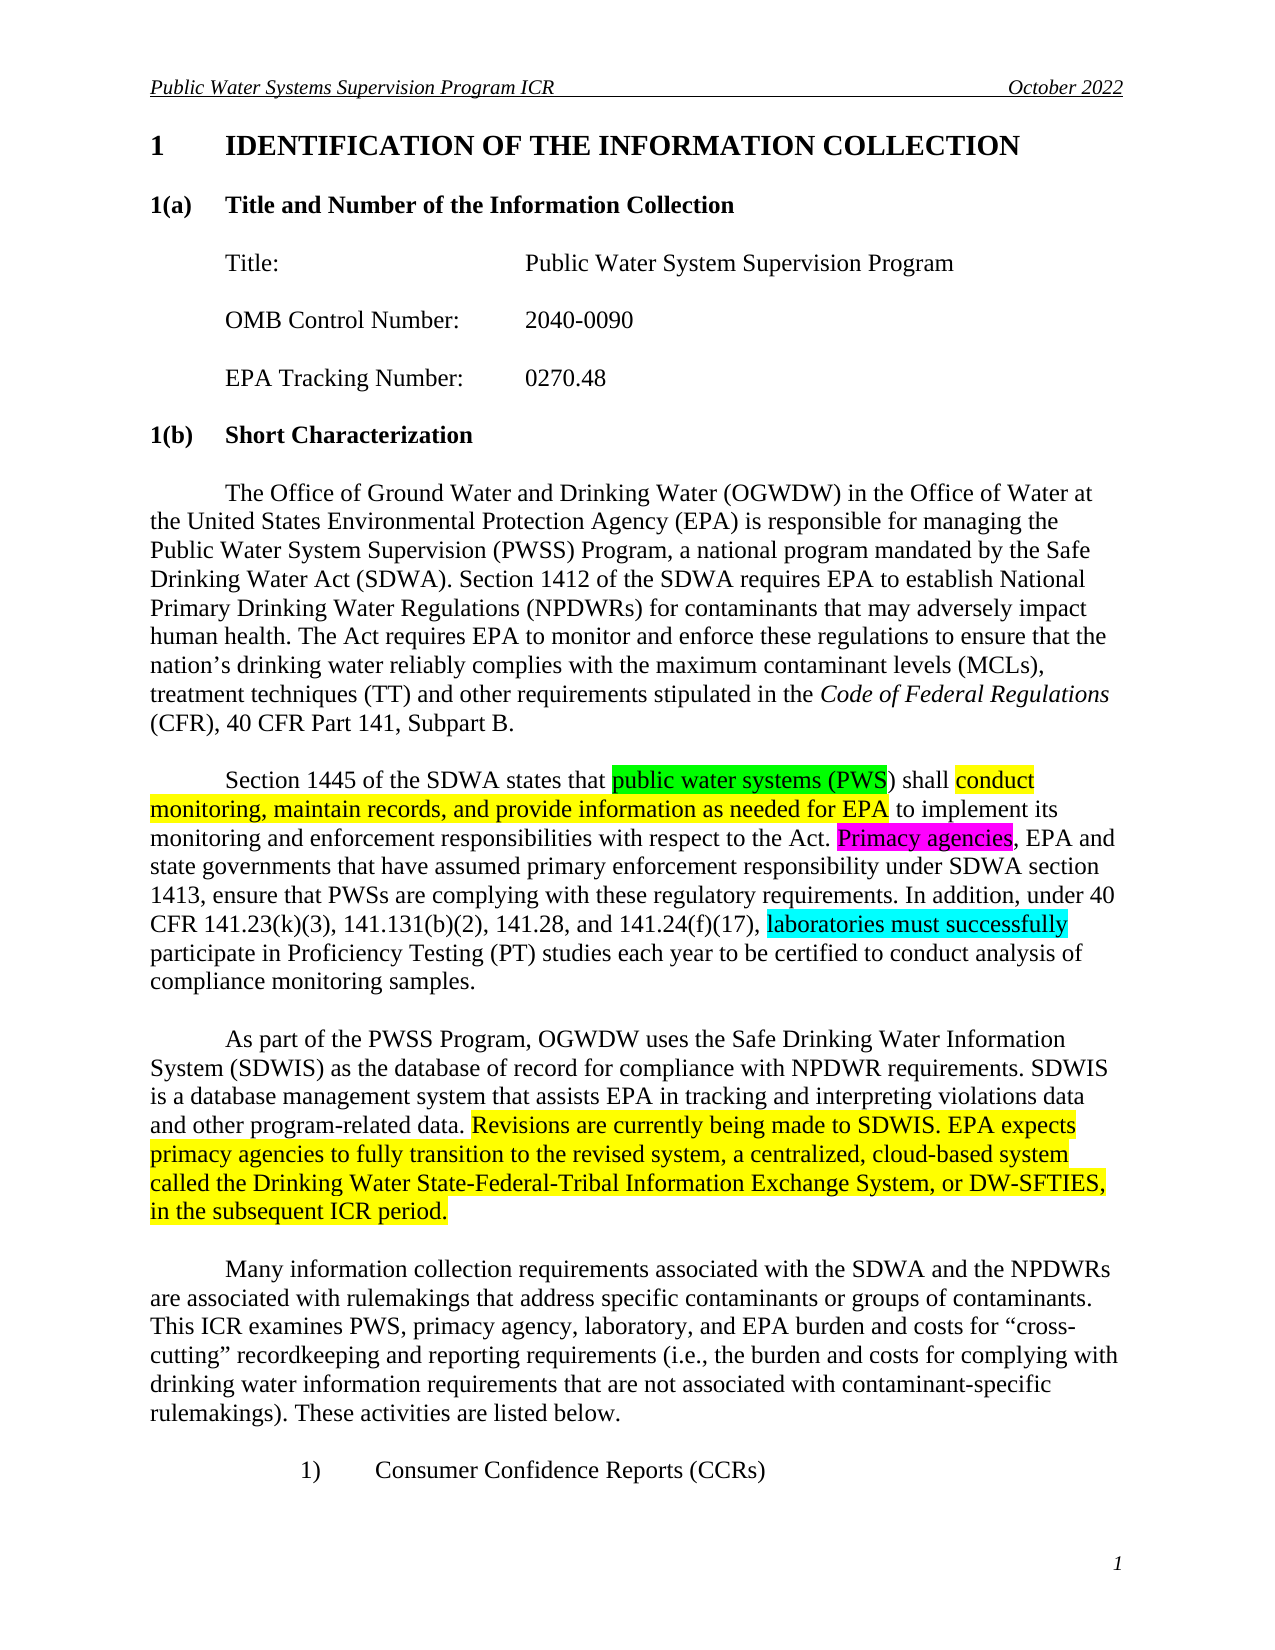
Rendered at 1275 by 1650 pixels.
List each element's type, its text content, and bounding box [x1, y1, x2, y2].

text OMB Control Number: 2040-0090 [150, 305, 1125, 334]
subtitle 1 IDENTIFICATION OF THE INFORMATION COLLECTION [150, 128, 1125, 161]
subtitle 1(a) Title and Number of the Information Collection [150, 190, 1125, 219]
text EPA Tracking Number: 0270.48 [150, 363, 1125, 391]
text As part of the PWSS Program, OGWDW uses the Safe Drinking Water Information System (SDWIS) as the database of record for compliance with NPDWR requirements. SDWIS is a database management system that assists EPA in tracking and interpreting violations data and other program-related data. Revisions are currently being made to SDWIS. EPA expects primacy agencies to fully transition to the revised system, a centralized, cloud-based system called the Drinking Water State-Federal-Tribal Information Exchange System, or DW-SFTIES, in the subsequent ICR period. [150, 1024, 1125, 1225]
text The Office of Ground Water and Drinking Water (OGWDW) in the Office of Water at the United States Environmental Protection Agency (EPA) is responsible for managing the Public Water System Supervision (PWSS) Program, a national program mandated by the Safe Drinking Water Act (SDWA). Section 1412 of the SDWA requires EPA to establish National Primary Drinking Water Regulations (NPDWRs) for contaminants that may adversely impact human health. The Act requires EPA to monitor and enforce these regulations to ensure that the nation’s drinking water reliably complies with the maximum contaminant levels (MCLs), treatment techniques (TT) and other requirements stipulated in the Code of Federal Regulations (CFR), 40 CFR Part 141, Subpart B. [150, 478, 1125, 736]
text Many information collection requirements associated with the SDWA and the NPDWRs are associated with rulemakings that address specific contaminants or groups of contaminants. This ICR examines PWS, primacy agency, laboratory, and EPA burden and costs for “cross-cutting” recordkeeping and reporting requirements (i.e., the burden and costs for complying with drinking water information requirements that are not associated with contaminant-specific rulemakings). These activities are listed below. [150, 1254, 1125, 1426]
subtitle 1(b) Short Characterization [150, 420, 1125, 449]
text Title: Public Water System Supervision Program [150, 248, 1125, 276]
text Section 1445 of the SDWA states that public water systems (PWS) shall conduct monitoring, maintain records, and provide information as needed for EPA to implement its monitoring and enforcement responsibilities with respect to the Act. Primacy agencies, EPA and state governments that have assumed primary enforcement responsibility under SDWA section 1413, ensure that PWSs are complying with these regulatory requirements. In addition, under 40 CFR 141.23(k)(3), 141.131(b)(2), 141.28, and 141.24(f)(17), laboratories must successfully participate in Proficiency Testing (PT) studies each year to be certified to conduct analysis of compliance monitoring samples. [150, 765, 1125, 995]
list Consumer Confidence Reports (CCRs) [300, 1455, 1125, 1484]
